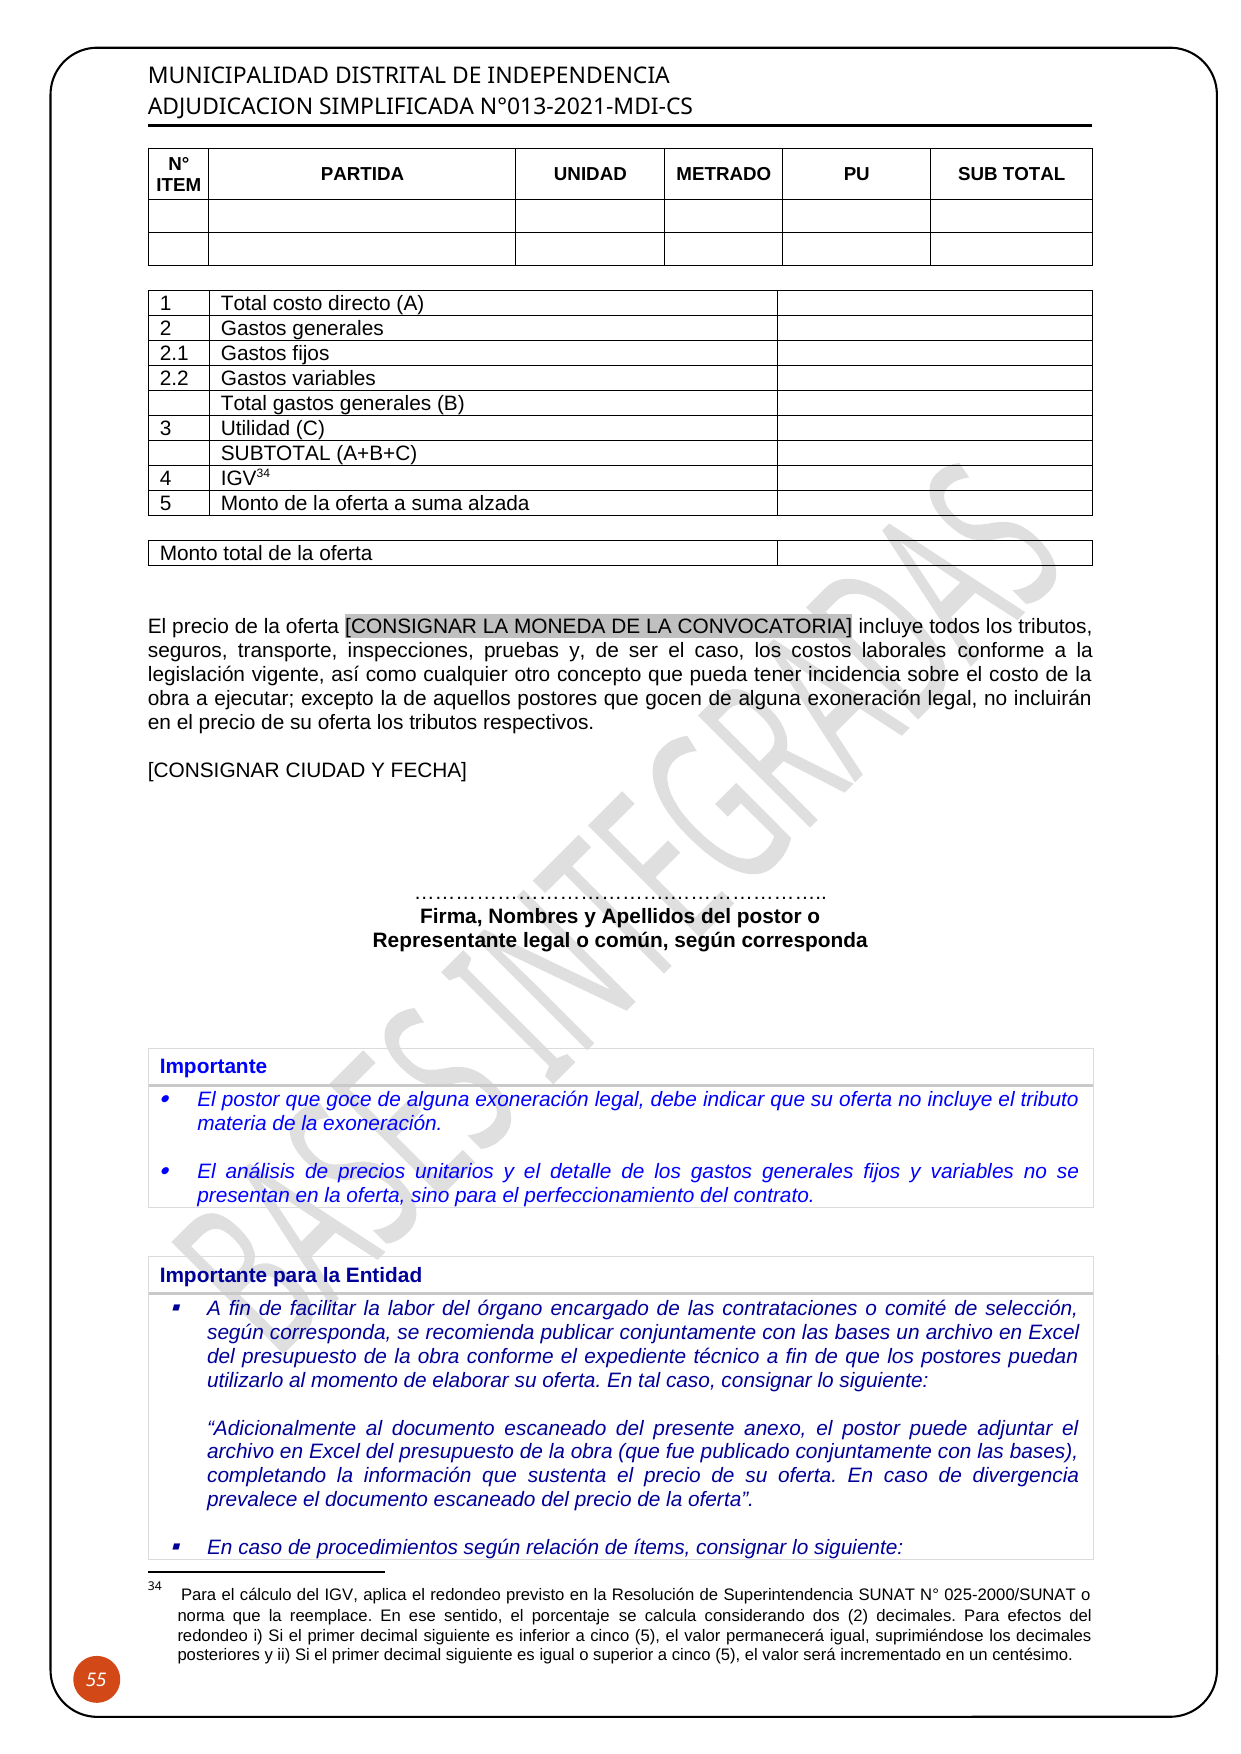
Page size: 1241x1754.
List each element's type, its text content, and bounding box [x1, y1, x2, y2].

table_cell [516, 233, 664, 265]
table_header N° ITEM [149, 149, 208, 199]
table_cell 3 [149, 416, 209, 440]
table_header Monto total de la oferta [149, 541, 777, 565]
table_header METRADO [665, 149, 782, 199]
table_cell [149, 233, 208, 265]
table_header Importante [149, 1049, 1093, 1084]
table_cell [778, 391, 1092, 415]
text [CONSIGNAR CIUDAD Y FECHA] [148, 758, 1092, 782]
table_header 1 [149, 291, 209, 315]
table_cell 2.2 [149, 366, 209, 390]
table_cell 4 [149, 466, 209, 490]
table_cell [665, 233, 782, 265]
text ……………………………….………………….. [148, 880, 1092, 904]
table_cell [778, 366, 1092, 390]
table_cell [665, 200, 782, 232]
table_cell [149, 1295, 1093, 1559]
table_cell [778, 316, 1092, 340]
table_cell Total gastos generales (B) [210, 391, 777, 415]
table_cell [149, 441, 209, 465]
table_cell Gastos fijos [210, 341, 777, 365]
table_cell [778, 441, 1092, 465]
table_cell [209, 233, 515, 265]
table_cell [778, 341, 1092, 365]
table_header [778, 541, 1092, 565]
table_cell Utilidad (C) [210, 416, 777, 440]
table_header UNIDAD [516, 149, 664, 199]
table_cell [516, 200, 664, 232]
table_cell [783, 200, 930, 232]
table_cell Monto de la oferta a suma alzada [210, 491, 777, 515]
table_cell [209, 200, 515, 232]
text Firma, Nombres y Apellidos del postor o [148, 904, 1092, 928]
table_cell Gastos variables [210, 366, 777, 390]
table_cell [778, 491, 1092, 515]
table_cell Gastos generales [210, 316, 777, 340]
table_cell [783, 233, 930, 265]
text Representante legal o común, según corresponda [148, 928, 1092, 952]
table_cell El postor que goce de alguna exoneración legal, debe indicar que su oferta no incluye el tributo materia de la exoneración. El análisis de precios unitarios y el detalle de los gastos generales fijos y variables no se presentan en la oferta, sino para el perfeccionamiento del contrato. [149, 1087, 1093, 1207]
table_cell [149, 200, 208, 232]
table_cell SUBTOTAL (A+B+C) [210, 441, 777, 465]
table_cell 2 [149, 316, 209, 340]
table_header PU [783, 149, 930, 199]
table_cell 5 [149, 491, 209, 515]
table_header SUB TOTAL [931, 149, 1092, 199]
list El precio de la oferta [CONSIGNAR LA MONEDA DE LA CONVOCATORIA] incluye todos los tributos, seguros, transporte, inspecciones, pruebas y, de ser el caso, los costos laborales conforme a la legislación vigente, así como cualquier otro concepto que pueda tener incidencia sobre el costo de la obra a ejecutar; excepto la de aquellos postores que gocen de alguna exoneración legal, no incluirán en el precio de su oferta los tributos respectivos. [148, 614, 1092, 734]
table_header Importante para la Entidad [149, 1257, 1093, 1292]
table_header PARTIDA [209, 149, 515, 199]
table_cell [931, 200, 1092, 232]
table_cell IGV [210, 466, 777, 490]
table_cell [149, 391, 209, 415]
table_cell [778, 466, 1092, 490]
table_header Total costo directo (A) [210, 291, 777, 315]
table_cell 2.1 [149, 341, 209, 365]
table_cell [778, 416, 1092, 440]
table_cell [931, 233, 1092, 265]
table_header [778, 291, 1092, 315]
